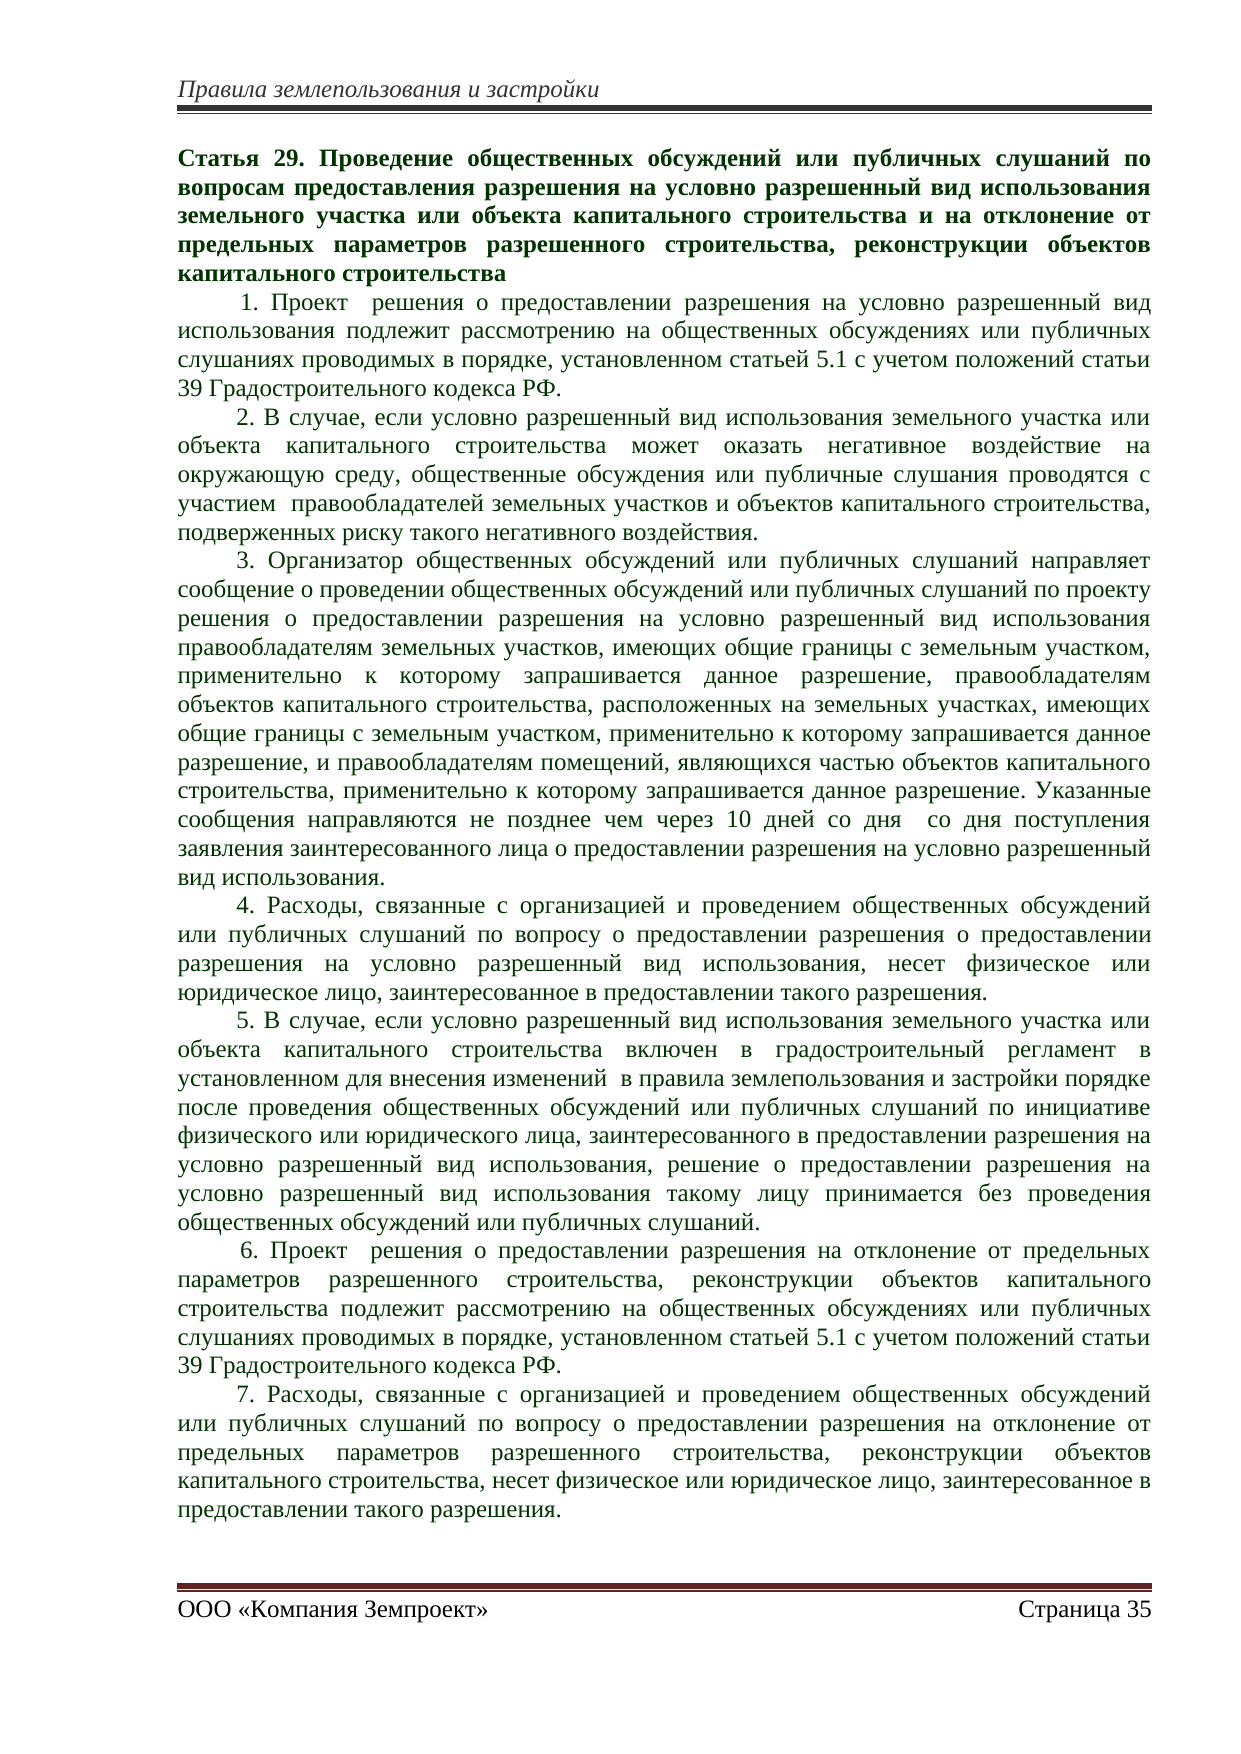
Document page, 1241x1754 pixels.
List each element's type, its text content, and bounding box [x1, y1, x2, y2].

text Статья 29. Проведение общественных обсуждений или публичных слушаний по вопросам предоставления разрешения на условно разрешенный вид использования земельного участка или объекта капитального строительства и на отклонение от предельных параметров разрешенного строительства, реконструкции объектов капитального строительства [177, 143, 1152, 287]
text 2. В случае, если условно разрешенный вид использования земельного участка или объекта капитального строительства может оказать негативное воздействие на окружающую среду, общественные обсуждения или публичные слушания проводятся с участием правообладателей земельных участков и объектов капитального строительства, подверженных риску такого негативного воздействия. [177, 402, 1152, 545]
text 7. Расходы, связанные с организацией и проведением общественных обсуждений или публичных слушаний по вопросу о предоставлении разрешения на отклонение от предельных параметров разрешенного строительства, реконструкции объектов капитального строительства, несет физическое или юридическое лицо, заинтересованное в предоставлении такого разрешения. [177, 1379, 1152, 1523]
text 4. Расходы, связанные с организацией и проведением общественных обсуждений или публичных слушаний по вопросу о предоставлении разрешения о предоставлении разрешения на условно разрешенный вид использования, несет физическое или юридическое лицо, заинтересованное в предоставлении такого разрешения. [177, 890, 1152, 1005]
text 1. Проект решения о предоставлении разрешения на условно разрешенный вид использования подлежит рассмотрению на общественных обсуждениях или публичных слушаниях проводимых в порядке, установленном статьей 5.1 с учетом положений статьи 39 Градостроительного кодекса РФ. [177, 287, 1152, 402]
text 6. Проект решения о предоставлении разрешения на отклонение от предельных параметров разрешенного строительства, реконструкции объектов капитального строительства подлежит рассмотрению на общественных обсуждениях или публичных слушаниях проводимых в порядке, установленном статьей 5.1 с учетом положений статьи 39 Градостроительного кодекса РФ. [177, 1235, 1152, 1379]
text 5. В случае, если условно разрешенный вид использования земельного участка или объекта капитального строительства включен в градостроительный регламент в установленном для внесения изменений в правила землепользования и застройки порядке после проведения общественных обсуждений или публичных слушаний по инициативе физического или юридического лица, заинтересованного в предоставлении разрешения на условно разрешенный вид использования, решение о предоставлении разрешения на условно разрешенный вид использования такому лицу принимается без проведения общественных обсуждений или публичных слушаний. [177, 1005, 1152, 1235]
text 3. Организатор общественных обсуждений или публичных слушаний направляет сообщение о проведении общественных обсуждений или публичных слушаний по проекту решения о предоставлении разрешения на условно разрешенный вид использования правообладателям земельных участков, имеющих общие границы с земельным участком, применительно к которому запрашивается данное разрешение, правообладателям объектов капитального строительства, расположенных на земельных участках, имеющих общие границы с земельным участком, применительно к которому запрашивается данное разрешение, и правообладателям помещений, являющихся частью объектов капитального строительства, применительно к которому запрашивается данное разрешение. Указанные сообщения направляются не позднее чем через 10 дней со дня со дня поступления заявления заинтересованного лица о предоставлении разрешения на условно разрешенный вид использования. [177, 545, 1152, 890]
